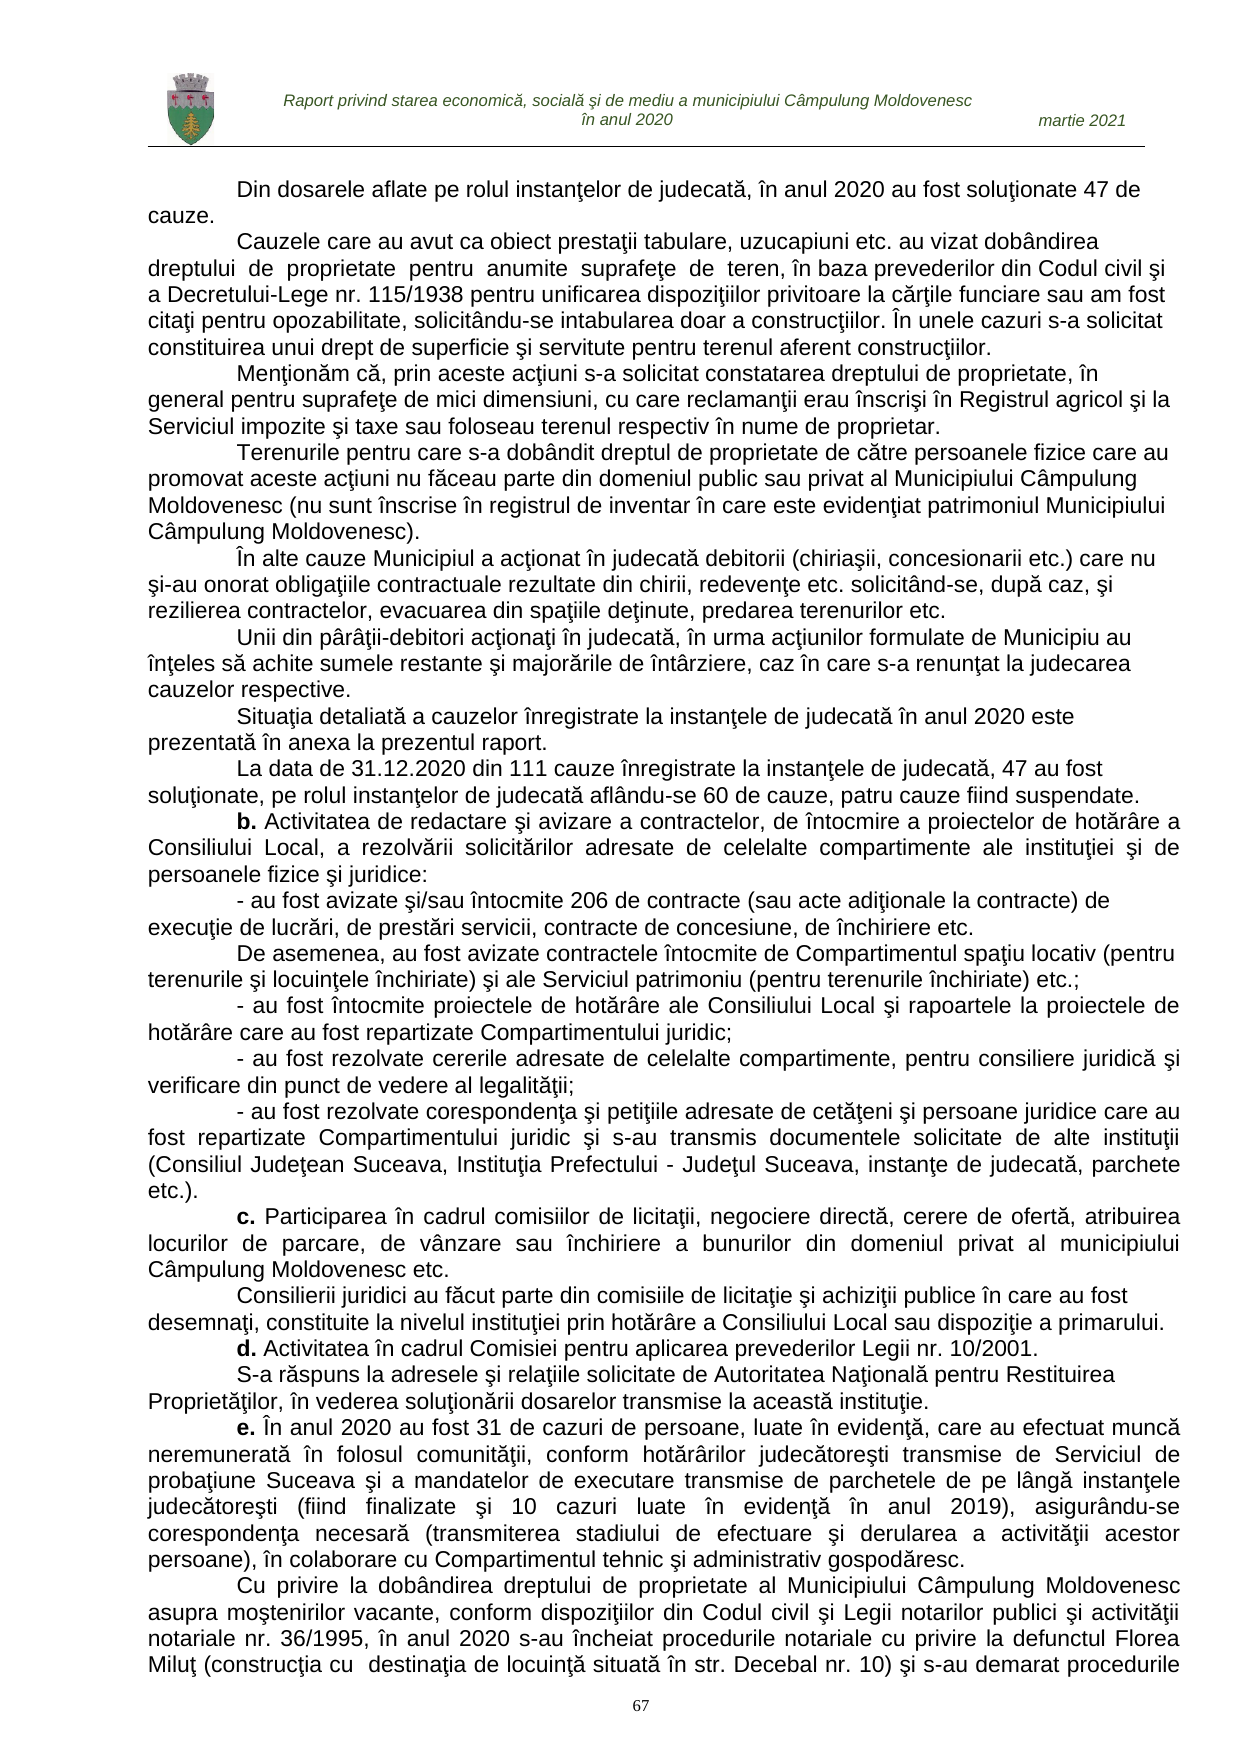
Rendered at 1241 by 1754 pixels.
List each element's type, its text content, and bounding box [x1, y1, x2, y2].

text b. Activitatea de redactare şi avizare a contractelor, de întocmire a proiectelor de hotărâre a Consiliului Local, a rezolvării solicitărilor adresate de celelalte compartimente ale instituţiei şi de persoanele fizice şi juridice: [148, 808, 1181, 887]
text Terenurile pentru care s-a dobândit dreptul de proprietate de către persoanele fizice care au promovat aceste acţiuni nu făceau parte din domeniul public sau privat al Municipiului Câmpulung Moldovenesc (nu sunt înscrise în registrul de inventar în care este evidenţiat patrimoniul Municipiului Câmpulung Moldovenesc). [148, 439, 1181, 544]
text Din dosarele aflate pe rolul instanţelor de judecată, în anul 2020 au fost soluţionate 47 de cauze. [148, 176, 1181, 228]
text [148, 1572, 1181, 1678]
text - au fost rezolvate cererile adresate de celelalte compartimente, pentru consiliere juridică şi verificare din punct de vedere al legalităţii; [148, 1045, 1181, 1098]
text - au fost avizate şi/sau întocmite 206 de contracte (sau acte adiţionale la contracte) de execuţie de lucrări, de prestări servicii, contracte de concesiune, de închiriere etc. [148, 887, 1181, 940]
text d. Activitatea în cadrul Comisiei pentru aplicarea prevederilor Legii nr. 10/2001. [148, 1335, 1181, 1361]
text - au fost întocmite proiectele de hotărâre ale Consiliului Local şi rapoartele la proiectele de hotărâre care au fost repartizate Compartimentului juridic; [148, 992, 1181, 1045]
text Menţionăm că, prin aceste acţiuni s-a solicitat constatarea dreptului de proprietate, în general pentru suprafeţe de mici dimensiuni, cu care reclamanţii erau înscrişi în Registrul agricol şi la Serviciul impozite şi taxe sau foloseau terenul respectiv în nume de proprietar. [148, 360, 1181, 439]
text e. În anul 2020 au fost 31 de cazuri de persoane, luate în evidenţă, care au efectuat muncă neremunerată în folosul comunităţii, conform hotărârilor judecătoreşti transmise de Serviciul de probaţiune Suceava şi a mandatelor de executare transmise de parchetele de pe lângă instanţele judecătoreşti (fiind finalizate şi 10 cazuri luate în evidenţă în anul 2019), asigurându-se corespondenţa necesară (transmiterea stadiului de efectuare şi derularea a activităţii acestor persoane), în colaborare cu Compartimentul tehnic şi administrativ gospodăresc. [148, 1414, 1181, 1572]
text La data de 31.12.2020 din 111 cauze înregistrate la instanţele de judecată, 47 au fost soluţionate, pe rolul instanţelor de judecată aflându-se 60 de cauze, patru cauze fiind suspendate. [148, 755, 1181, 808]
text De asemenea, au fost avizate contractele întocmite de Compartimentul spaţiu locativ (pentru terenurile şi locuinţele închiriate) şi ale Serviciul patrimoniu (pentru terenurile închiriate) etc.; [148, 940, 1181, 992]
text În alte cauze Municipiul a acţionat în judecată debitorii (chiriaşii, concesionarii etc.) care nu şi-au onorat obligaţiile contractuale rezultate din chirii, redevenţe etc. solicitând-se, după caz, şi rezilierea contractelor, evacuarea din spaţiile deţinute, predarea terenurilor etc. [148, 544, 1181, 623]
text c. Participarea în cadrul comisiilor de licitaţii, negociere directă, cerere de ofertă, atribuirea locurilor de parcare, de vânzare sau închiriere a bunurilor din domeniul privat al municipiului Câmpulung Moldovenesc etc. [148, 1203, 1181, 1282]
text Unii din pârâţii-debitori acţionaţi în judecată, în urma acţiunilor formulate de Municipiu au înţeles să achite sumele restante şi majorările de întârziere, caz în care s-a renunţat la judecarea cauzelor respective. [148, 623, 1181, 703]
text S-a răspuns la adresele şi relaţiile solicitate de Autoritatea Naţională pentru Restituirea Proprietăţilor, în vederea soluţionării dosarelor transmise la această instituţie. [148, 1361, 1181, 1414]
text Cauzele care au avut ca obiect prestaţii tabulare, uzucapiuni etc. au vizat dobândirea dreptului de proprietate pentru anumite suprafeţe de teren, în baza prevederilor din Codul civil şi a Decretului-Lege nr. 115/1938 pentru unificarea dispoziţiilor privitoare la cărţile funciare sau am fost citaţi pentru opozabilitate, solicitându-se intabularea doar a construcţiilor. În unele cazuri s-a solicitat constituirea unui drept de superficie şi servitute pentru terenul aferent construcţiilor. [148, 228, 1181, 360]
text Situaţia detaliată a cauzelor înregistrate la instanţele de judecată în anul 2020 este prezentată în anexa la prezentul raport. [148, 703, 1181, 755]
text Consilierii juridici au făcut parte din comisiile de licitaţie şi achiziţii publice în care au fost desemnaţi, constituite la nivelul instituţiei prin hotărâre a Consiliului Local sau dispoziţie a primarului. [148, 1282, 1181, 1335]
text - au fost rezolvate corespondenţa şi petiţiile adresate de cetăţeni şi persoane juridice care au fost repartizate Compartimentului juridic şi s-au transmis documentele solicitate de alte instituţii (Consiliul Judeţean Suceava, Instituţia Prefectului - Judeţul Suceava, instanţe de judecată, parchete etc.). [148, 1098, 1181, 1203]
